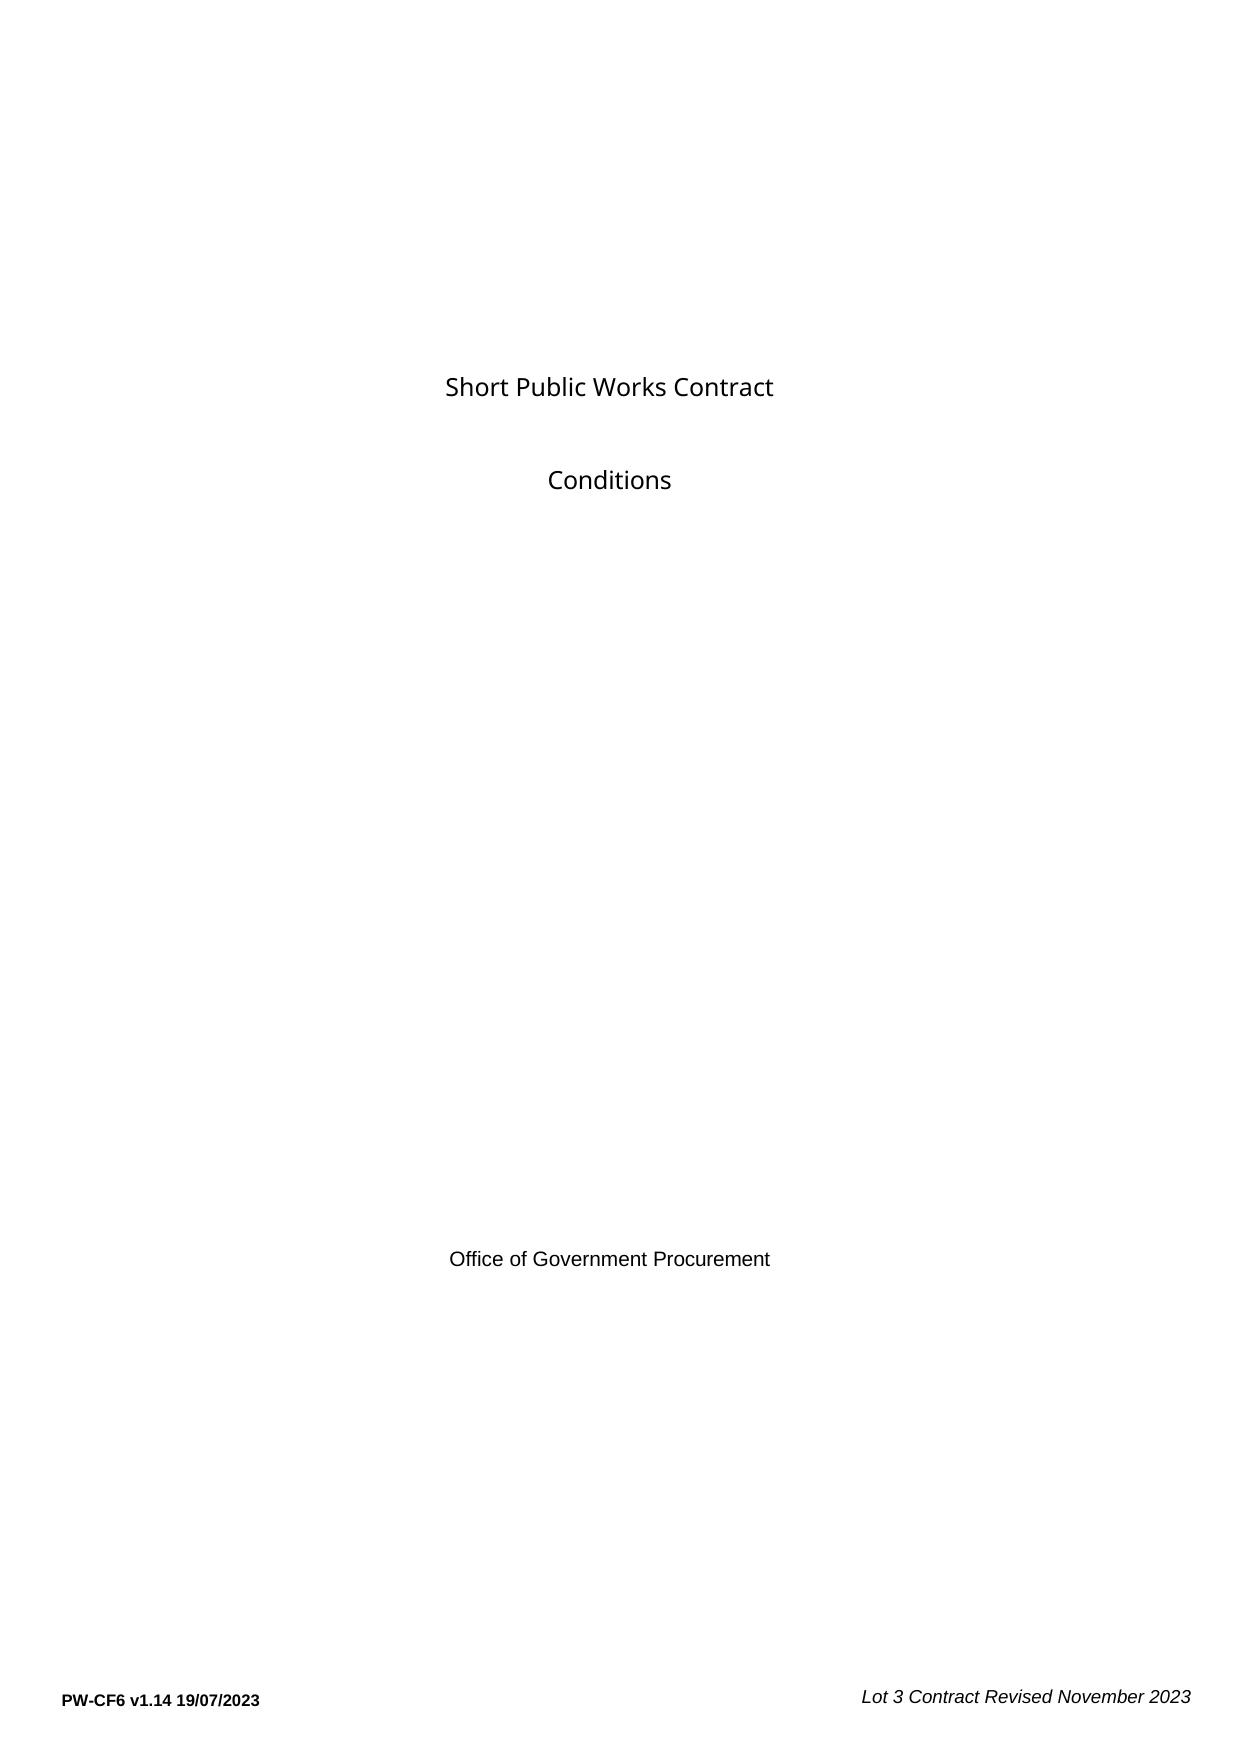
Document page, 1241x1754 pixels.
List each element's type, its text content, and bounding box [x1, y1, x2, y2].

text Office of Government Procurement [406, 1247, 813, 1271]
text Short Public Works Contract Conditions [406, 370, 813, 496]
